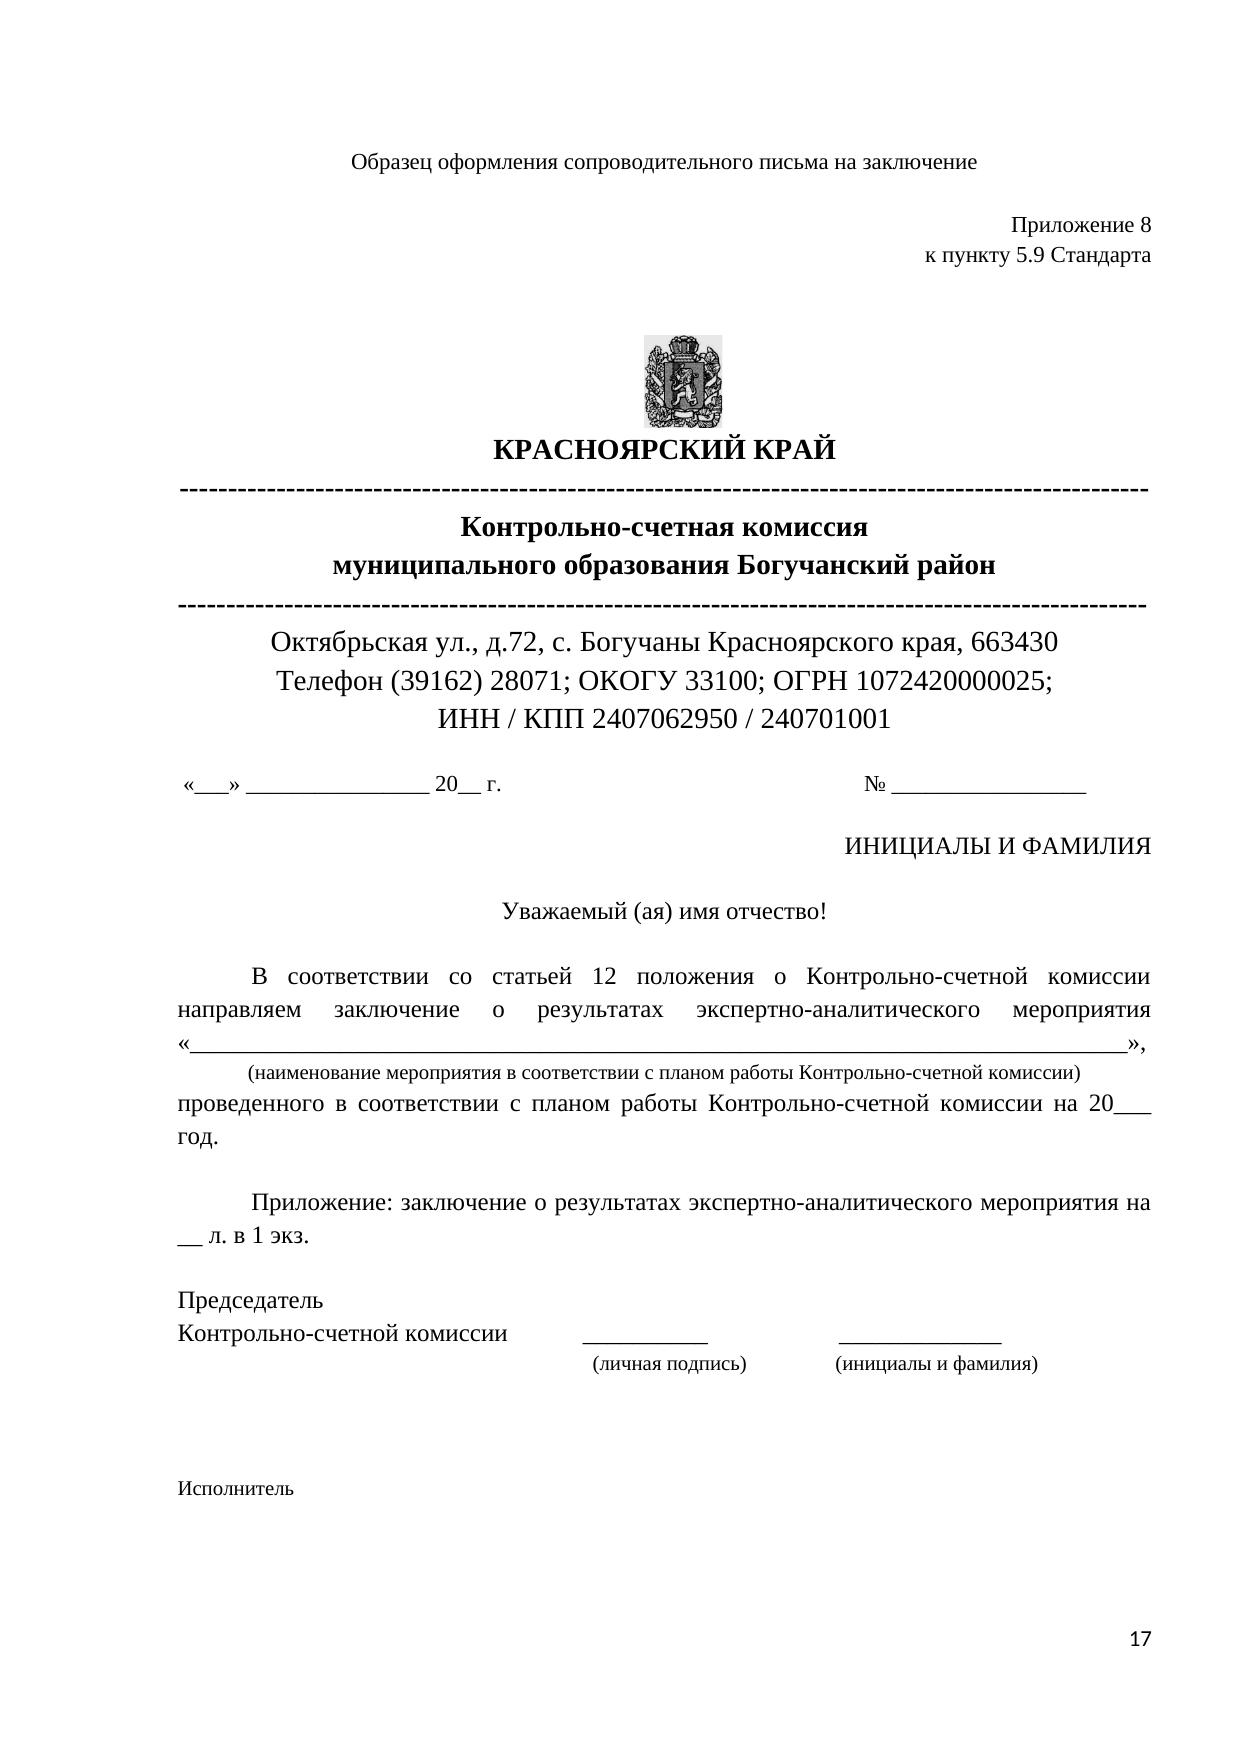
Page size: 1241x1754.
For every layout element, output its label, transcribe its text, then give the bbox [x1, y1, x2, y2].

text к пункту 5.9 Стандарта [177, 241, 1152, 267]
text Председатель [177, 1285, 1152, 1314]
text Уважаемый (ая) имя отчество! [177, 896, 1152, 925]
text КРАСНОЯРСКИЙ КРАЙ [177, 432, 1152, 465]
text ИНИЦИАЛЫ И ФАМИЛИЯ [177, 831, 1152, 859]
text (наименование мероприятия в соответствии с планом работы Контрольно-счетной комиссии) [177, 1060, 1152, 1084]
text Приложение 8 [177, 211, 1152, 237]
text В соответствии со статьей 12 положения о Контрольно-счетной комиссии направляем заключение о результатах экспертно-аналитического мероприятия «___________________________________________________________________________», [177, 961, 1152, 1056]
text ---------------------------------------------------------------------------------------------------- [177, 470, 1152, 504]
text Контрольно-счетная комиссия [177, 509, 1152, 542]
text ИНН / КПП 2407062950 / 240701001 [177, 702, 1152, 735]
text проведенного в соответствии с планом работы Контрольно-счетной комиссии на 20___ год. [177, 1088, 1152, 1150]
text Исполнитель [177, 1475, 1152, 1499]
text Образец оформления сопроводительного письма на заключение [177, 148, 1152, 175]
text Телефон (39162) 28071; ОКОГУ 33100; ОГРН 1072420000025; [177, 663, 1152, 697]
text муниципального образования Богучанский район [177, 547, 1152, 581]
text «___» ________________ 20__ г. № _________________ [177, 770, 1152, 797]
text Октябрьская ул., д.72, с. Богучаны Красноярского края, 663430 [177, 624, 1152, 658]
text Приложение: заключение о результатах экспертно-аналитического мероприятия на __ л. в 1 экз. [177, 1187, 1152, 1249]
text ---------------------------------------------------------------------------------------------------- [177, 586, 1152, 619]
text Контрольно-счетной комиссии __________ _____________ [177, 1318, 1152, 1347]
text (личная подпись) (инициалы и фамилия) [177, 1351, 1152, 1375]
